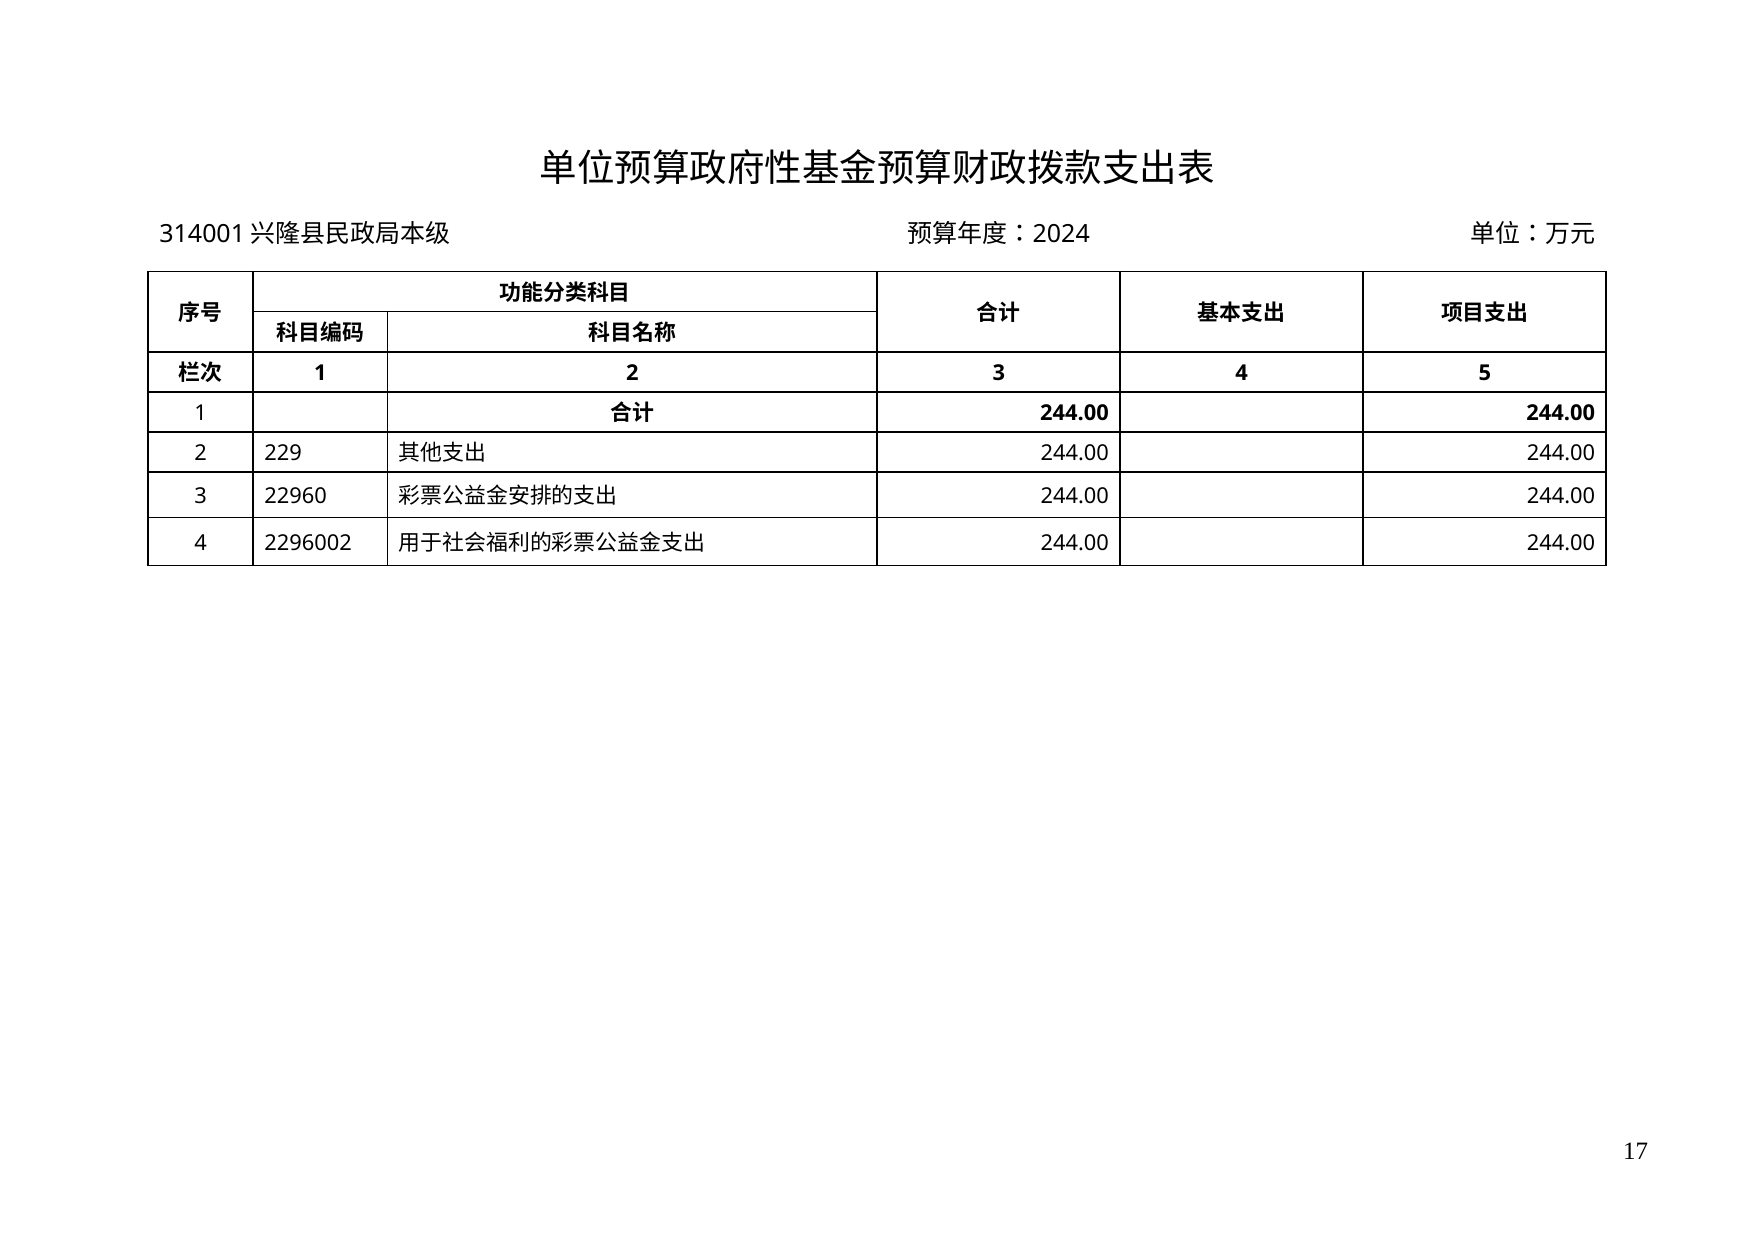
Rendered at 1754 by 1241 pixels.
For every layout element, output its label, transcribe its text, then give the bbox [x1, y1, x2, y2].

table_cell 基本支出 [1121, 272, 1362, 351]
table_cell [1121, 433, 1362, 471]
table_cell 功能分类科目 [254, 272, 876, 311]
table_cell [1121, 518, 1362, 565]
table_cell 244.00 [878, 473, 1119, 517]
table_cell 2296002 [254, 518, 387, 565]
table_cell 4 [1121, 353, 1362, 391]
table_cell 科目编码 [254, 312, 387, 351]
table_cell 244.00 [1364, 473, 1605, 517]
table_cell 彩票公益金安排的支出 [388, 473, 876, 517]
table_cell 项目支出 [1364, 272, 1605, 351]
table_cell 合计 [878, 272, 1119, 351]
table_cell 1 [254, 353, 387, 391]
table_cell [254, 393, 387, 431]
table_cell 2 [149, 433, 252, 471]
table_cell [1121, 393, 1362, 431]
table_header 预算年度：2024 [878, 195, 1119, 271]
table_cell 3 [878, 353, 1119, 391]
table_header 314001兴隆县民政局本级 [149, 195, 876, 271]
table_cell 2 [388, 353, 876, 391]
table_cell 244.00 [1364, 393, 1605, 431]
table_header 单位：万元 [1121, 195, 1605, 271]
text 单位预算政府性基金预算财政拨款支出表 [106, 142, 1648, 193]
table_cell 244.00 [878, 518, 1119, 565]
table_cell 合计 [388, 393, 876, 431]
table_cell 229 [254, 433, 387, 471]
table_cell 其他支出 [388, 433, 876, 471]
table_cell 5 [1364, 353, 1605, 391]
table_cell 4 [149, 518, 252, 565]
table_cell [1121, 473, 1362, 517]
table_cell 3 [149, 473, 252, 517]
table_cell 栏次 [149, 353, 252, 391]
table_cell 244.00 [878, 393, 1119, 431]
table_cell 序号 [149, 272, 252, 351]
table_cell 1 [149, 393, 252, 431]
table_cell 用于社会福利的彩票公益金支出 [388, 518, 876, 565]
table_cell 244.00 [1364, 433, 1605, 471]
table_cell 22960 [254, 473, 387, 517]
table_cell 244.00 [878, 433, 1119, 471]
table_cell 科目名称 [388, 312, 876, 351]
table_cell 244.00 [1364, 518, 1605, 565]
